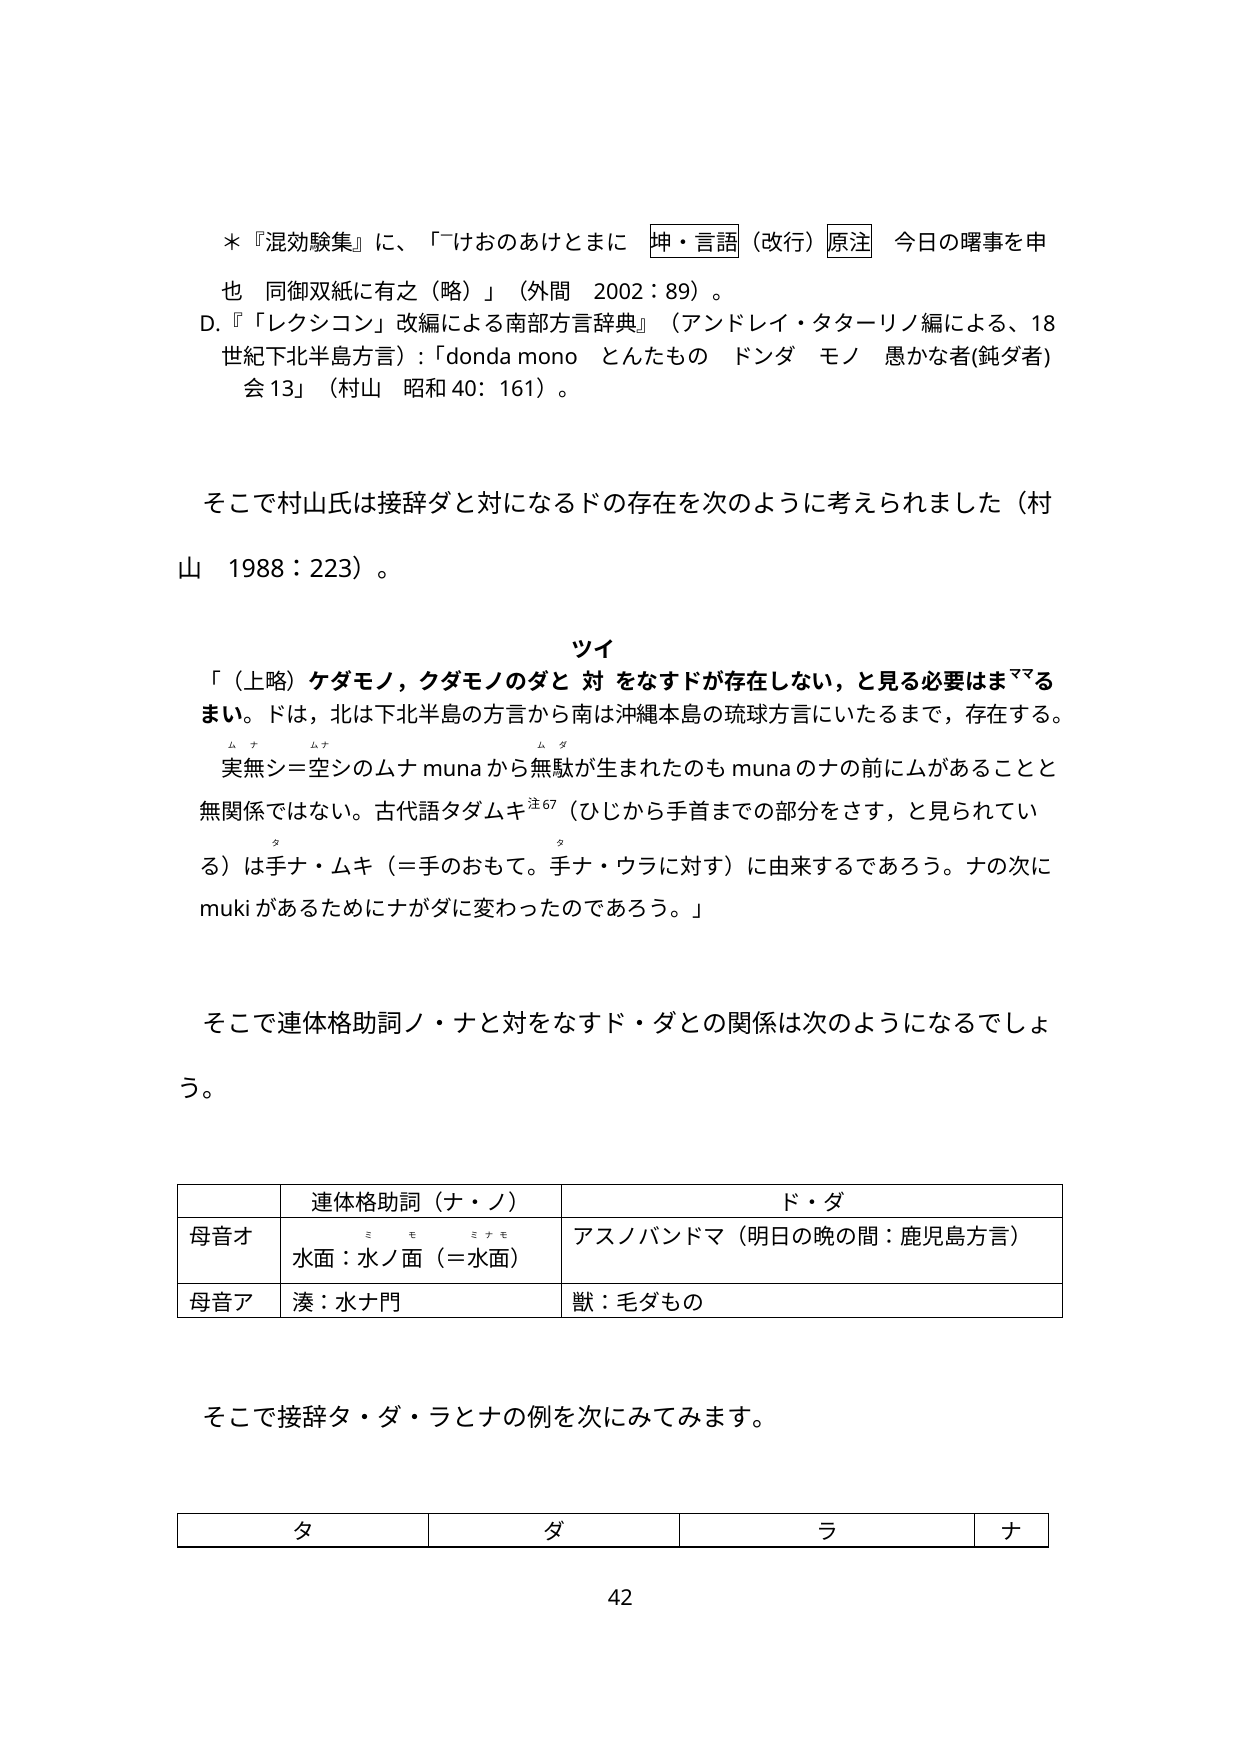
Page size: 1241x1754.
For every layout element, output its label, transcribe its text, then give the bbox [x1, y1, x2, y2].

table_header ナ [975, 1514, 1048, 1546]
text 「（上略）ケダモノ，クダモノのダとをなすドが存在しない，と見る必要はまママるまい。ドは，北は下北半島の方言から南は沖縄本島の琉球方言にいたるまで，存在する。 [199, 631, 1063, 729]
table_header 連体格助詞（ナ・ノ） [281, 1185, 561, 1217]
table_cell 湊：水ナ門 [281, 1284, 561, 1317]
text そこで村山氏は接辞ダと対になるドの存在を次のように考えられました（村山 1988：223）。 [177, 469, 1063, 599]
text 世紀下北半島方言）:「donda mono とんたもの ドンダ モノ 愚かな者(鈍ダ者) [221, 339, 1063, 371]
text そこで連体格助詞ノ・ナと対をなすド・ダとの関係は次のようになるでしょう。 [177, 989, 1063, 1119]
table_header タ [178, 1514, 428, 1546]
text そこで接辞タ・ダ・ラとナの例を次にみてみます。 [177, 1383, 1063, 1448]
text 会13」（村山 昭和40：161）。 [221, 371, 1063, 404]
table_cell 獣：毛ダもの [562, 1284, 1062, 1317]
table_cell 母音オ [178, 1218, 280, 1283]
table_cell 水面：ノ（＝） [281, 1218, 561, 1283]
table_header [178, 1185, 280, 1217]
table_cell 母音ア [178, 1284, 280, 1317]
text シ＝シのムナmunaからが生まれたのもmunaのナの前にムがあることと無関係ではない。古代語タダムキ注67（ひじから手首までの部分をさす，と見られている）はナ・ムキ（＝手のおもて。ナ・ウラに対す）に由来するであろう。ナの次にmukiがあるためにナがダに変わったのであろう。」 [199, 729, 1063, 924]
table_header ダ [429, 1514, 679, 1546]
list ＊『混効験集』に、「一けおのあけとまに 坤・言語（改行）原注 今日の曙事を申也 同御双紙に有之（略）」（外間 2002：89）。 [221, 209, 1063, 306]
table_header ド・ダ [562, 1185, 1062, 1217]
table_header ラ [680, 1514, 974, 1546]
table_cell アスノバンドマ（明日の晩の間：鹿児島方言） [562, 1218, 1062, 1283]
text D.『「レクシコン」改編による南部方言辞典』（アンドレイ・タターリノ編による、18 [199, 306, 1063, 339]
